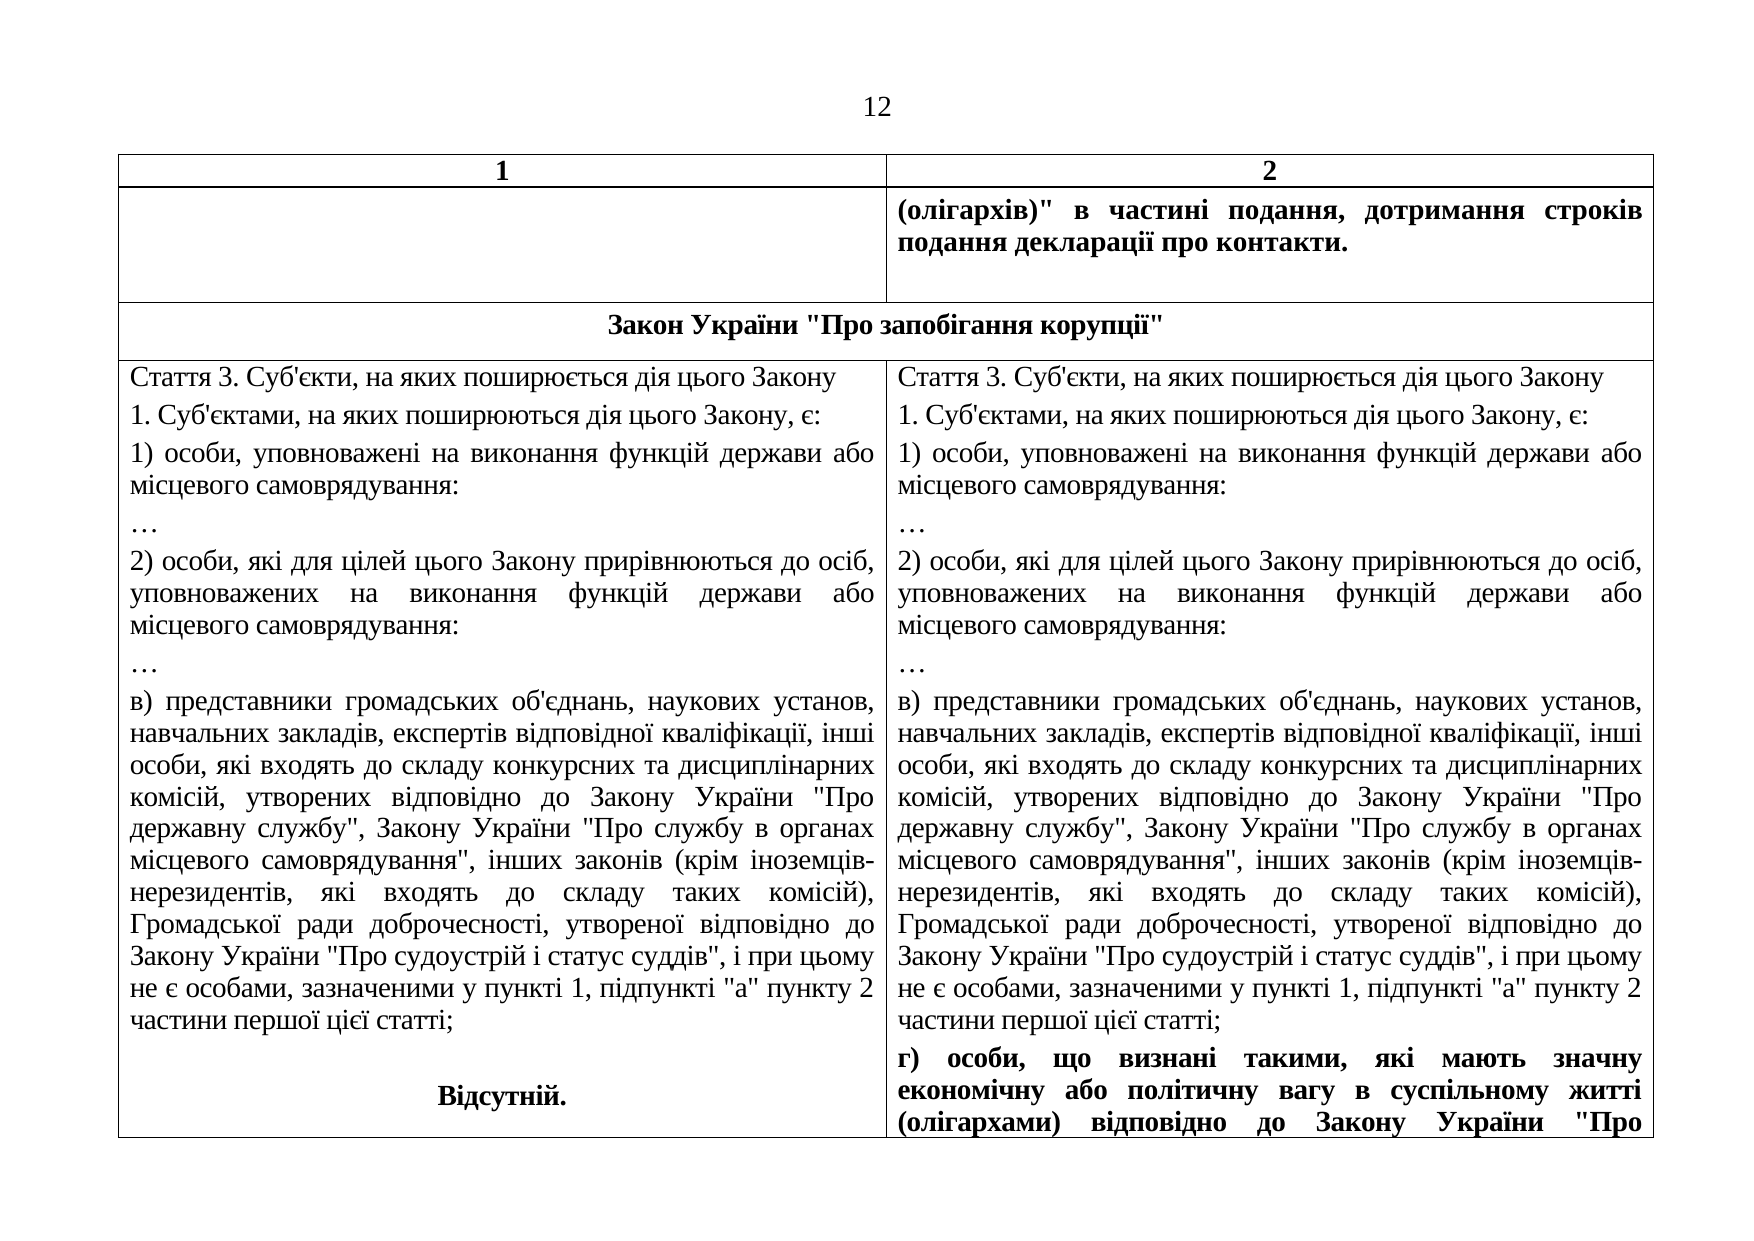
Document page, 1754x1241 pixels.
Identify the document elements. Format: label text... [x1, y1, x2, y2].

table_cell Закон України "Про запобігання корупції" [119, 303, 1653, 360]
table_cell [887, 361, 1653, 1137]
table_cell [119, 188, 886, 302]
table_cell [887, 188, 1653, 302]
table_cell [119, 361, 886, 1137]
table_header 1 [119, 155, 886, 186]
table_header 2 [887, 155, 1653, 186]
